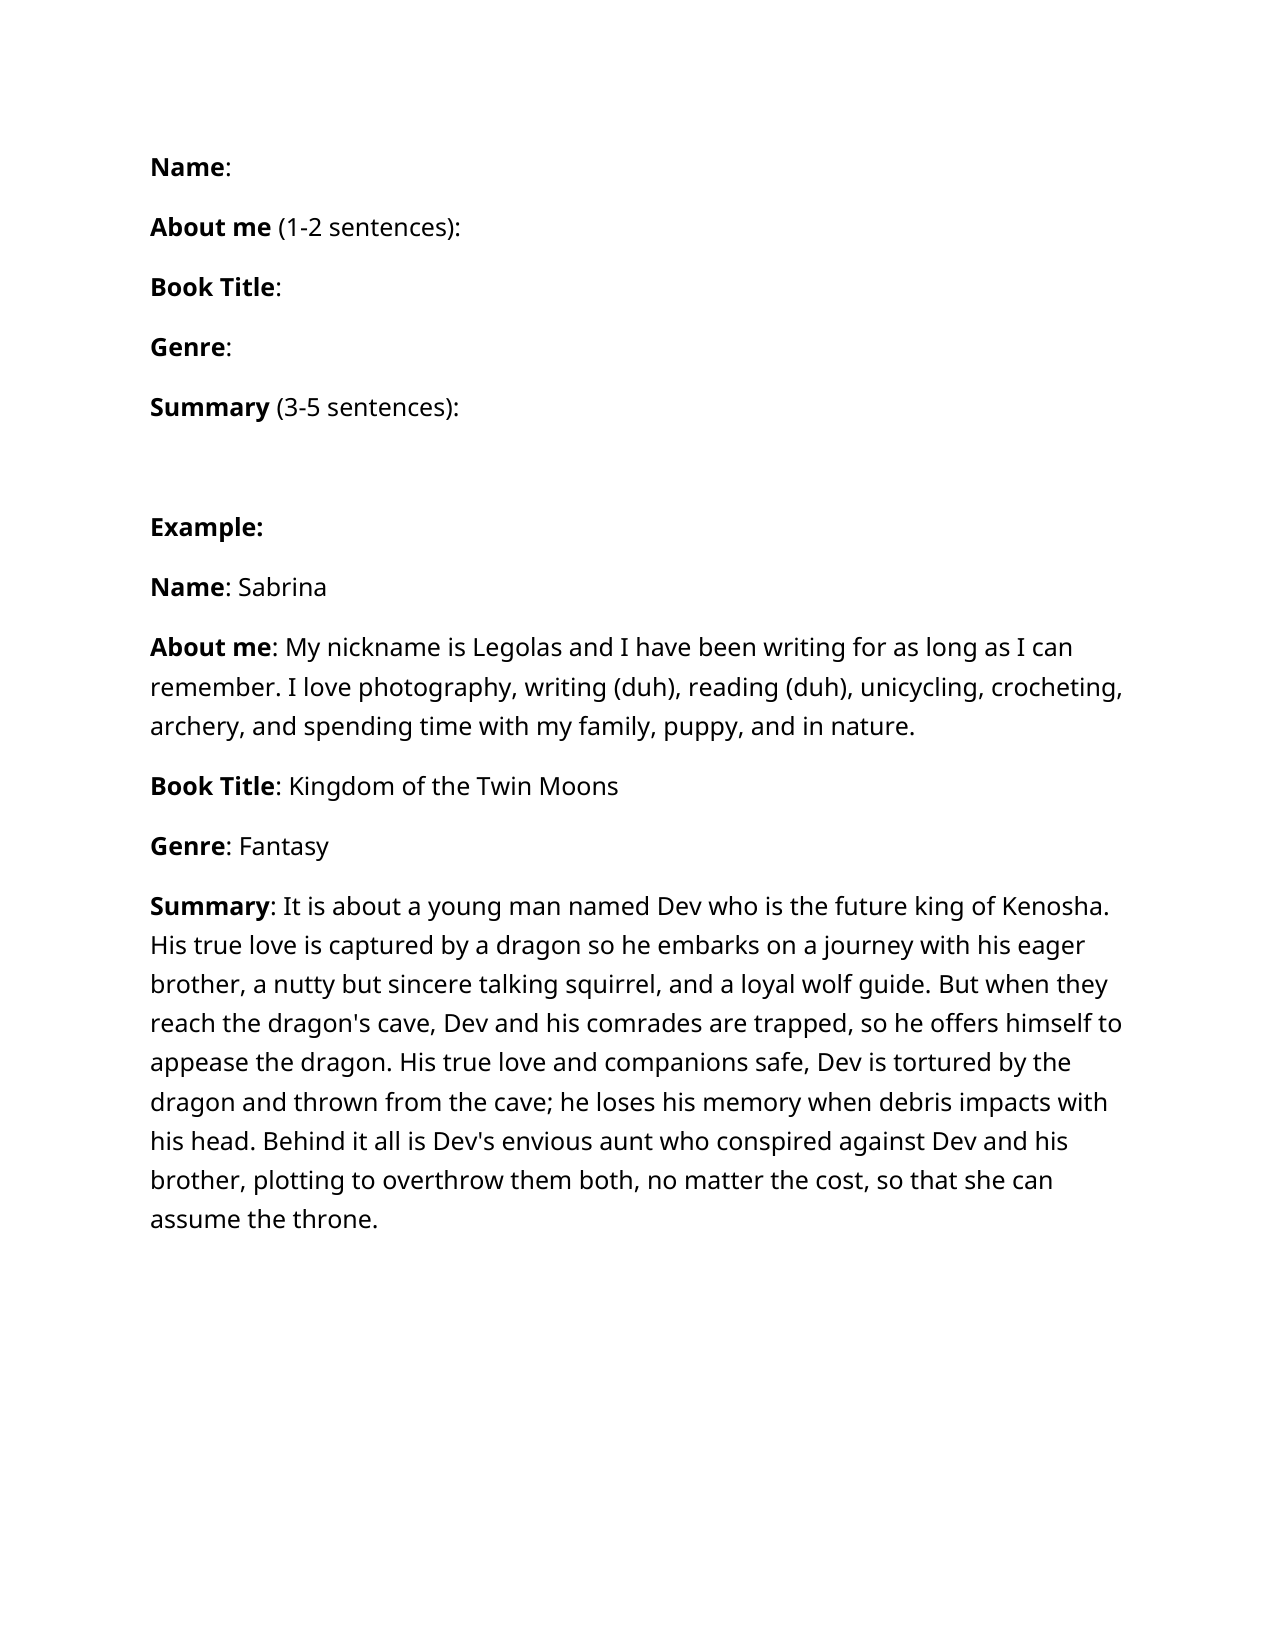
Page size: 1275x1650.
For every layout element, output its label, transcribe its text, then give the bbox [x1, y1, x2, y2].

text Book Title: [150, 270, 1125, 304]
text Summary: It is about a young man named Dev who is the future king of Kenosha. His true love is captured by a dragon so he embarks on a journey with his eager brother, a nutty but sincere talking squirrel, and a loyal wolf guide. But when they reach the dragon's cave, Dev and his comrades are trapped, so he offers himself to appease the dragon. His true love and companions safe, Dev is tortured by the dragon and thrown from the cave; he loses his memory when debris impacts with his head. Behind it all is Dev's envious aunt who conspired against Dev and his brother, plotting to overthrow them both, no matter the cost, so that she can assume the throne. [150, 888, 1125, 1236]
text Book Title: Kingdom of the Twin Moons [150, 768, 1125, 802]
text About me: My nickname is Legolas and I have been writing for as long as I can remember. I love photography, writing (duh), reading (duh), unicycling, crocheting, archery, and spending time with my family, puppy, and in nature. [150, 630, 1125, 742]
text Genre: Fantasy [150, 828, 1125, 862]
text About me (1-2 sentences): [150, 210, 1125, 244]
text Summary (3-5 sentences): [150, 390, 1125, 424]
text Genre: [150, 330, 1125, 364]
text Name: [150, 150, 1125, 184]
text Name: Sabrina [150, 570, 1125, 604]
text Example: [150, 510, 1125, 544]
